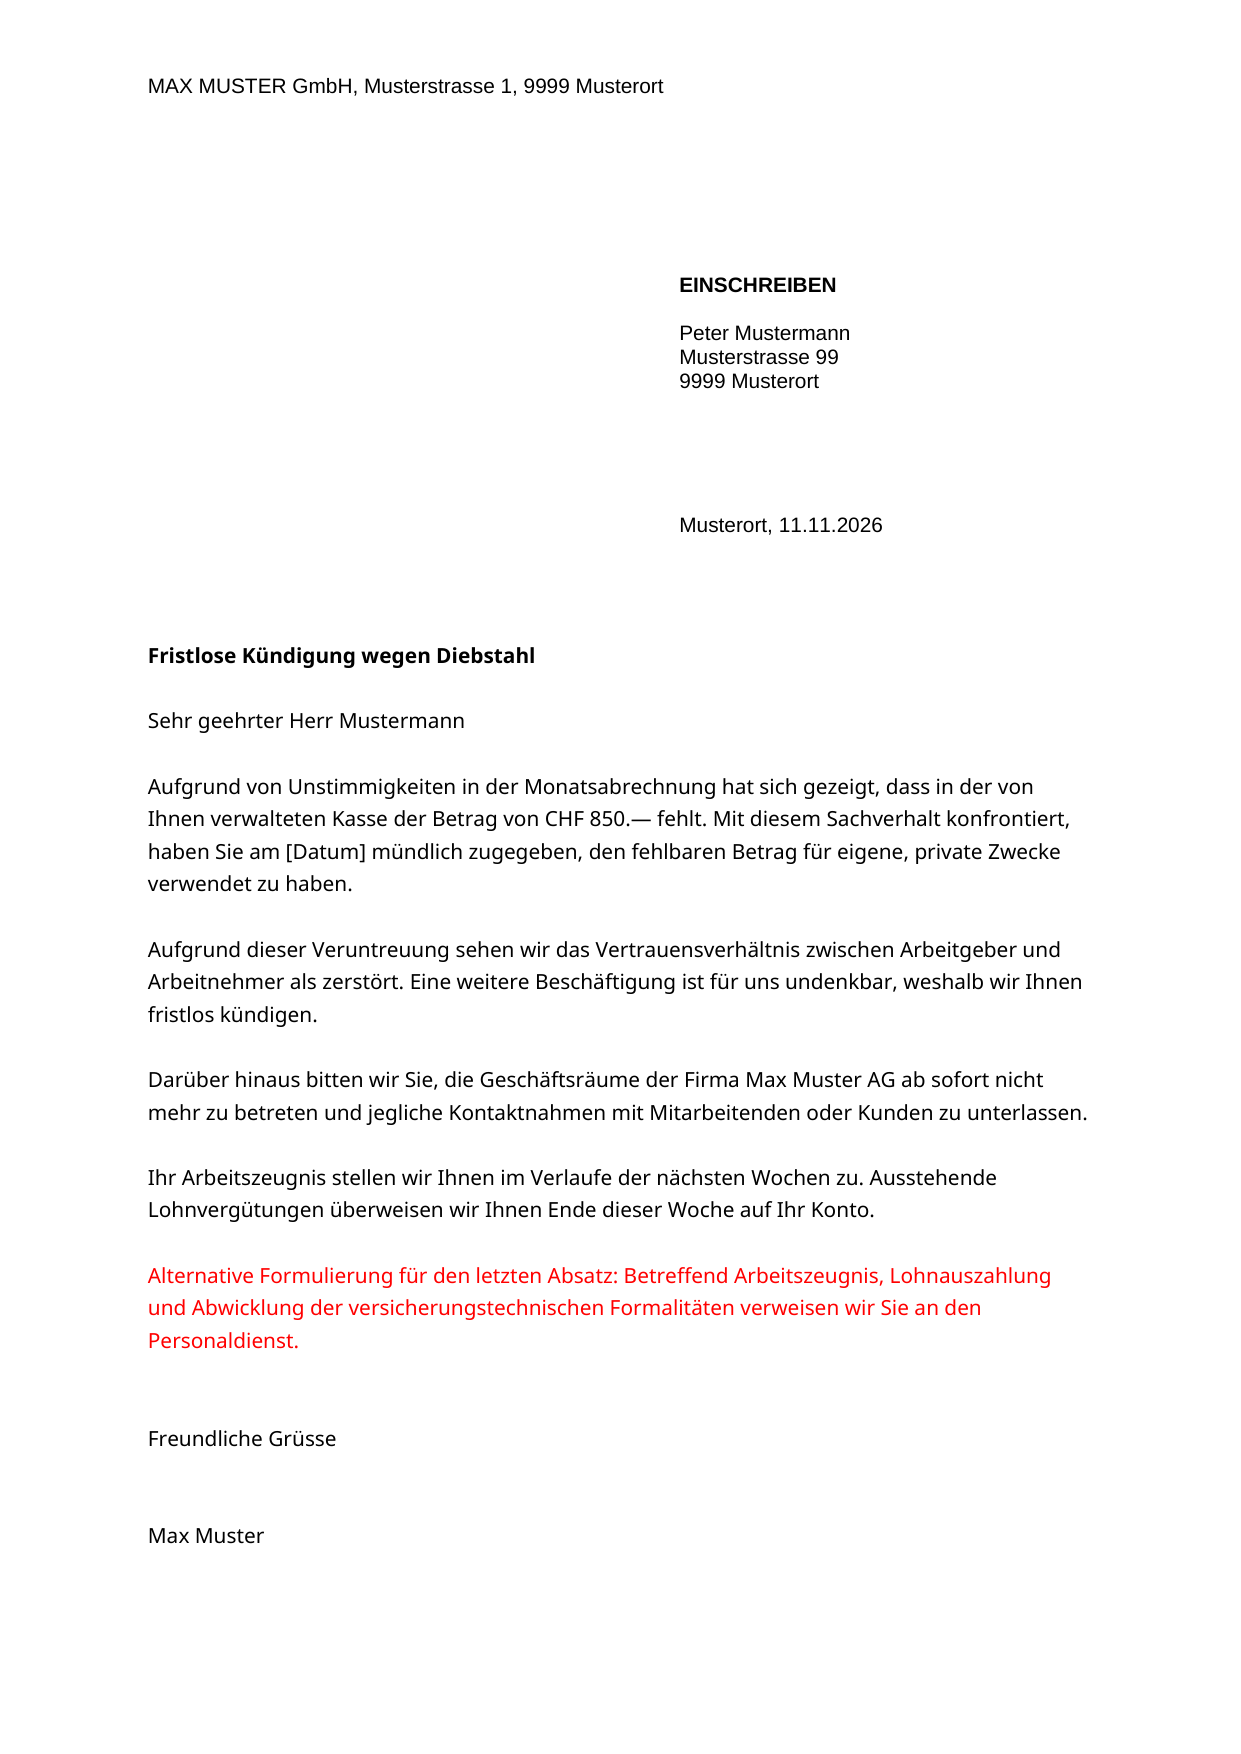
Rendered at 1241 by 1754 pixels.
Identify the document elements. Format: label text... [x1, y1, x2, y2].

text Darüber hinaus bitten wir Sie, die Geschäftsräume der Firma Max Muster AG ab sofort nicht mehr zu betreten und jegliche Kontaktnahmen mit Mitarbeitenden oder Kunden zu unterlassen. [148, 1065, 1093, 1126]
text Max Muster [148, 1522, 1093, 1550]
text Musterort, 31.01.2022 [679, 513, 1093, 537]
subtitle Fristlose Kündigung wegen Diebstahl [148, 641, 1093, 670]
text Aufgrund von Unstimmigkeiten in der Monatsabrechnung hat sich gezeigt, dass in der von Ihnen verwalteten Kasse der Betrag von CHF 850.— fehlt. Mit diesem Sachverhalt konfrontiert, haben Sie am [Datum] mündlich zugegeben, den fehlbaren Betrag für eigene, private Zwecke verwendet zu haben. [148, 772, 1093, 898]
text Ihr Arbeitszeugnis stellen wir Ihnen im Verlaufe der nächsten Wochen zu. Ausstehende Lohnvergütungen überweisen wir Ihnen Ende dieser Woche auf Ihr Konto. [148, 1163, 1093, 1224]
text Peter Mustermann [679, 321, 1093, 345]
text Alternative Formulierung für den letzten Absatz: Betreffend Arbeitszeugnis, Lohnauszahlung und Abwicklung der versicherungstechnischen Formalitäten verweisen wir Sie an den Personaldienst. [148, 1261, 1093, 1354]
text EINSCHREIBEN [679, 273, 1093, 297]
text Aufgrund dieser Veruntreuung sehen wir das Vertrauensverhältnis zwischen Arbeitgeber und Arbeitnehmer als zerstört. Eine weitere Beschäftigung ist für uns undenkbar, weshalb wir Ihnen fristlos kündigen. [148, 935, 1093, 1028]
text Sehr geehrter Herr Mustermann [148, 707, 1093, 735]
text 9999 Musterort [679, 369, 1093, 393]
text Musterstrasse 99 [679, 345, 1093, 369]
text Freundliche Grüsse [148, 1424, 1093, 1452]
